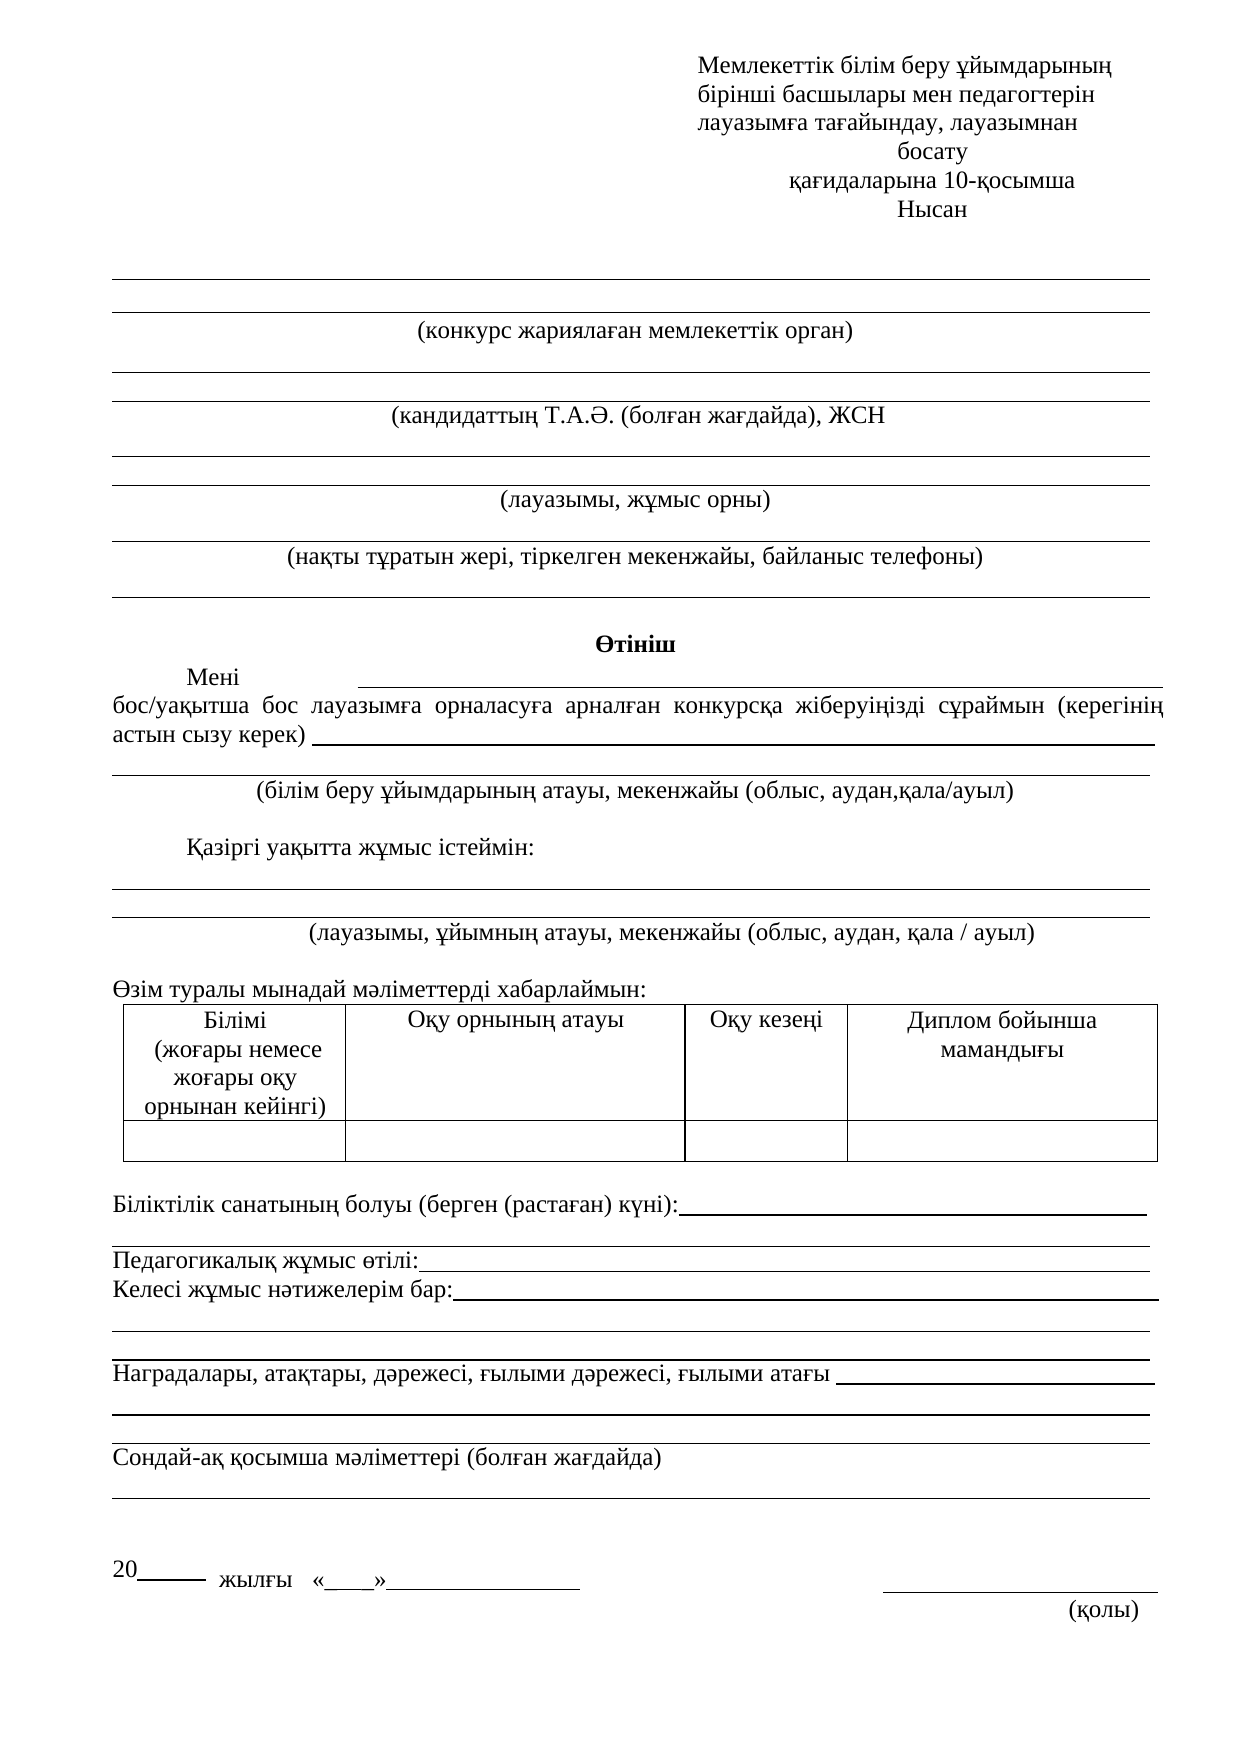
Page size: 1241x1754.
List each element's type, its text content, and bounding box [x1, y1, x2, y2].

table_cell [124, 1121, 345, 1161]
table_cell [848, 1121, 1157, 1161]
text Қазіргі уақытта жұмыс істеймін: [186, 832, 1219, 861]
text (білім беру ұйымдарының атауы, мекенжайы (облыс, аудан,қала/ауыл) [100, 771, 1170, 803]
table_header Оқу кезеңі [686, 1005, 847, 1120]
table_header Диплом бойынша мамандығы [848, 1005, 1157, 1120]
text Біліктілік санатының болуы (берген (растаған) күні): [112, 1189, 1219, 1218]
text қағидаларына 10-қосымша Нысан [776, 165, 1088, 222]
text жылғы «_ _» [219, 1564, 584, 1593]
table_header Оқу орнының атауы [346, 1005, 684, 1120]
text (қолы) [1068, 1594, 1219, 1623]
text Келесі жұмыс нәтижелерім бар: [112, 1274, 1219, 1303]
text (лауазымы, ұйымның атауы, мекенжайы (облыс, аудан, қала / ауыл) [176, 912, 1167, 945]
text Педагогикалық жұмыс өтілі: [112, 1242, 1219, 1274]
text Наградалары, атақтары, дәрежесі, ғылыми дәрежесі, ғылыми атағы [112, 1353, 1219, 1387]
text босату [698, 136, 1167, 165]
text Өзім туралы мынадай мәліметтерді хабарлаймын: [112, 974, 1219, 1003]
table_header Білімі (жоғары немесе жоғары оқу орнынан кейінгі) [124, 1005, 345, 1120]
text (нақты тұратын жері, тіркелген мекенжайы, байланыс телефоны) [100, 537, 1170, 569]
text Мемлекеттік білім беру ұйымдарының бірінші басшылары мен педагогтерін лауазымға тағайындау, лауазымнан [697, 50, 1167, 136]
text Cондай-ақ қосымша мәліметтері (болған жағдайда) [112, 1437, 1219, 1470]
text (кандидаттың Т.А.Ә. (болған жағдайда), ЖСН [100, 395, 1176, 429]
subtitle Өтініш [100, 629, 1170, 658]
text (лауазымы, жұмыс орны) [100, 480, 1170, 513]
table_cell [346, 1121, 684, 1161]
table_cell [686, 1121, 847, 1161]
text (конкурс жариялаған мемлекеттік орган) [100, 307, 1170, 344]
text 20 [112, 1554, 206, 1583]
text Мені бос/уақытша бос лауазымға орналасуға арналған конкурсқа жіберуіңізді сұраймын (керегінің астын сызу керек) [112, 662, 1163, 748]
